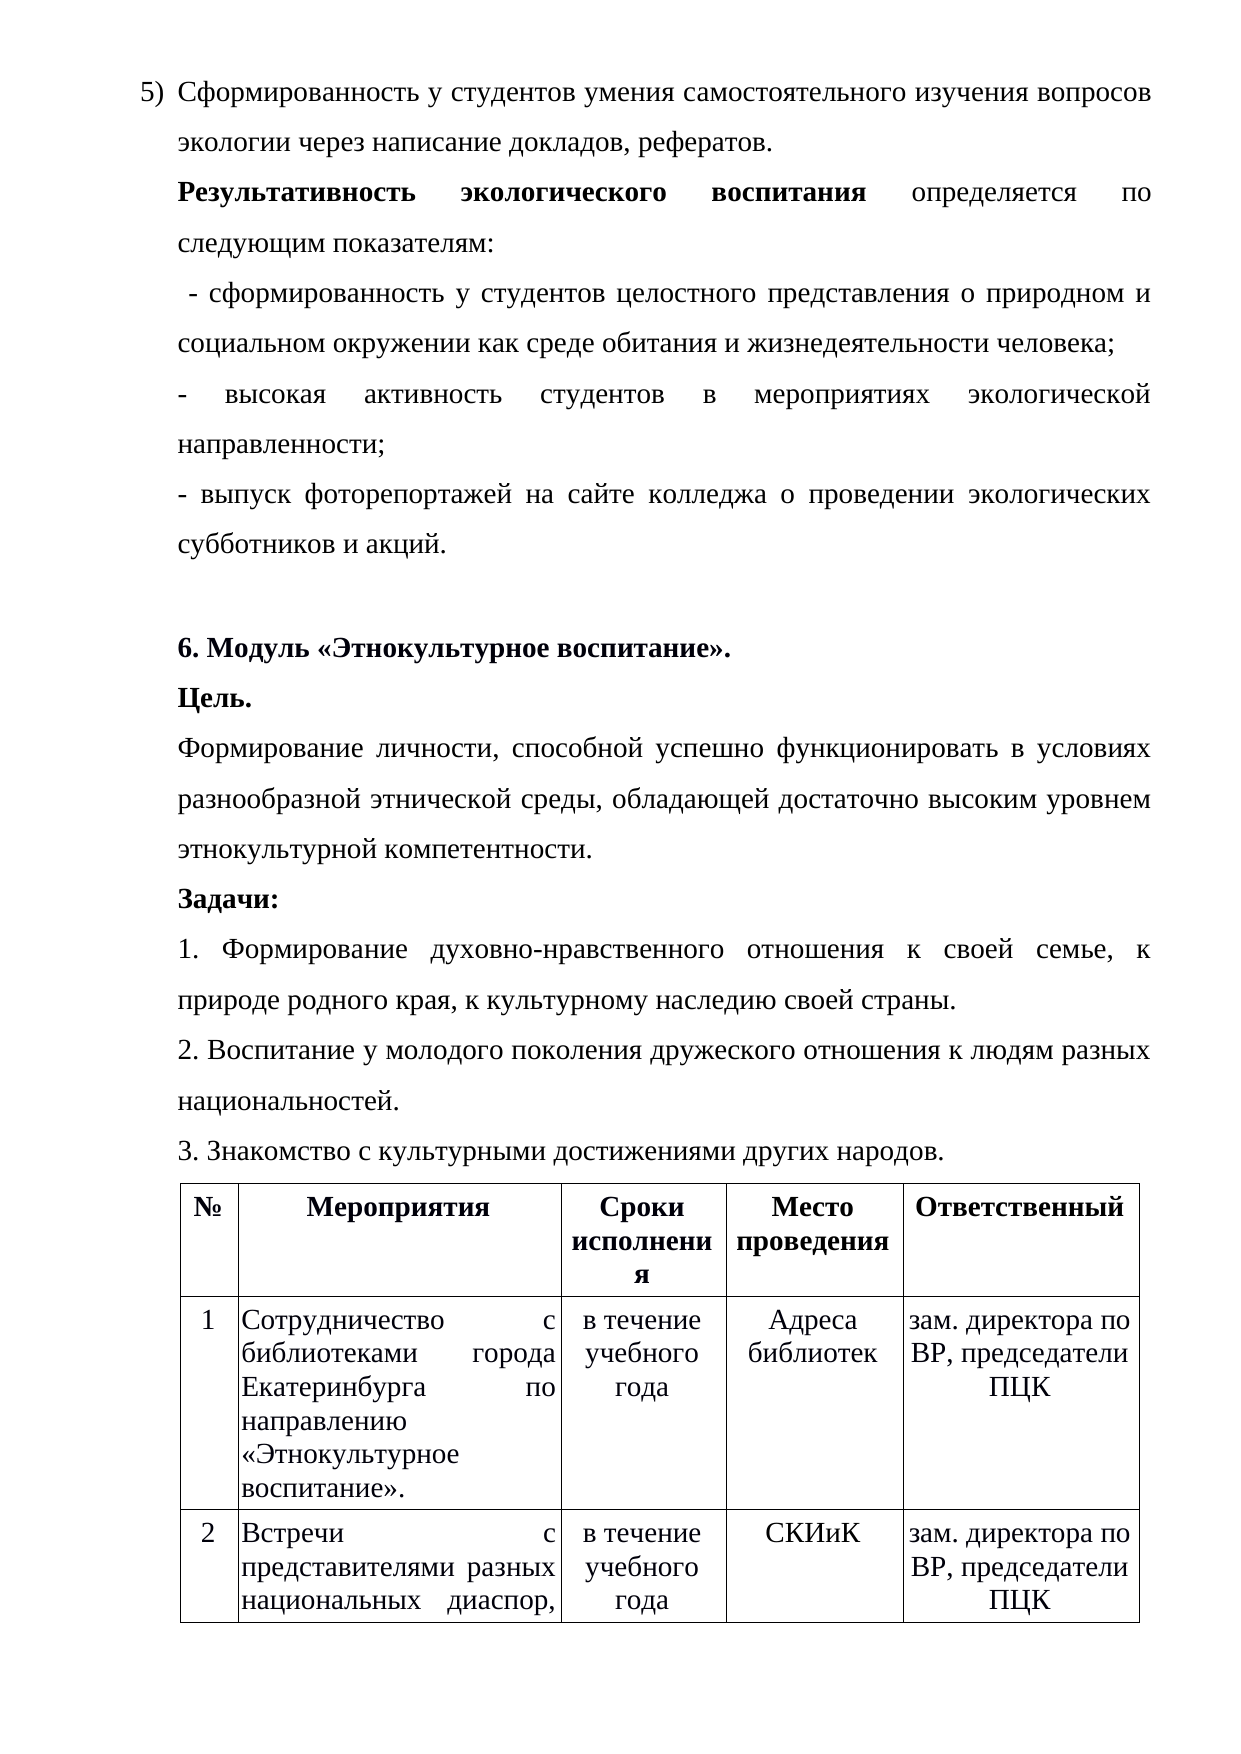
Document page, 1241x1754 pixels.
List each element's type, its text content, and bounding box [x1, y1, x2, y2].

list Сформированность у студентов умения самостоятельного изучения вопросов экологии через написание докладов, рефератов. [140, 74, 1152, 158]
text - выпуск фоторепортажей на сайте колледжа о проведении экологических субботников и акций. [177, 476, 1152, 560]
table_cell в течение учебного года [562, 1297, 726, 1509]
text Цель. [177, 680, 1152, 714]
table_cell зам. директора по ВР, председатели ПЦК [904, 1297, 1139, 1509]
table_cell Сотрудничество с библиотеками города Екатеринбурга по направлению «Этнокультурное воспитание». [239, 1297, 561, 1509]
table_cell СКИиК [727, 1510, 903, 1622]
text 1. Формирование духовно-нравственного отношения к своей семье, к природе родного края, к культурному наследию своей страны. [177, 932, 1152, 1016]
text 6. Модуль «Этнокультурное воспитание». [177, 630, 1152, 663]
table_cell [239, 1510, 561, 1622]
table_header Сроки исполнения [562, 1184, 726, 1296]
table_cell 1 [181, 1297, 238, 1509]
table_header Ответственный [904, 1184, 1139, 1296]
table_cell Адреса библиотек [727, 1297, 903, 1509]
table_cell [904, 1510, 1139, 1622]
text 3. Знакомство с культурными достижениями других народов. [177, 1133, 1152, 1166]
table_header № [181, 1184, 238, 1296]
table_header Мероприятия [239, 1184, 561, 1296]
text 2. Воспитание у молодого поколения дружеского отношения к людям разных национальностей. [177, 1032, 1152, 1116]
text Задачи: [177, 881, 1152, 915]
text Результативность экологического воспитания определяется по следующим показателям: [177, 174, 1152, 258]
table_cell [562, 1510, 726, 1622]
table_cell 2 [181, 1510, 238, 1622]
table_header Место проведения [727, 1184, 903, 1296]
text - сформированность у студентов целостного представления о природном и социальном окружении как среде обитания и жизнедеятельности человека; [177, 275, 1152, 359]
text Формирование личности, способной успешно функционировать в условиях разнообразной этнической среды, обладающей достаточно высоким уровнем этнокультурной компетентности. [177, 730, 1152, 864]
text - высокая активность студентов в мероприятиях экологической направленности; [177, 376, 1152, 459]
